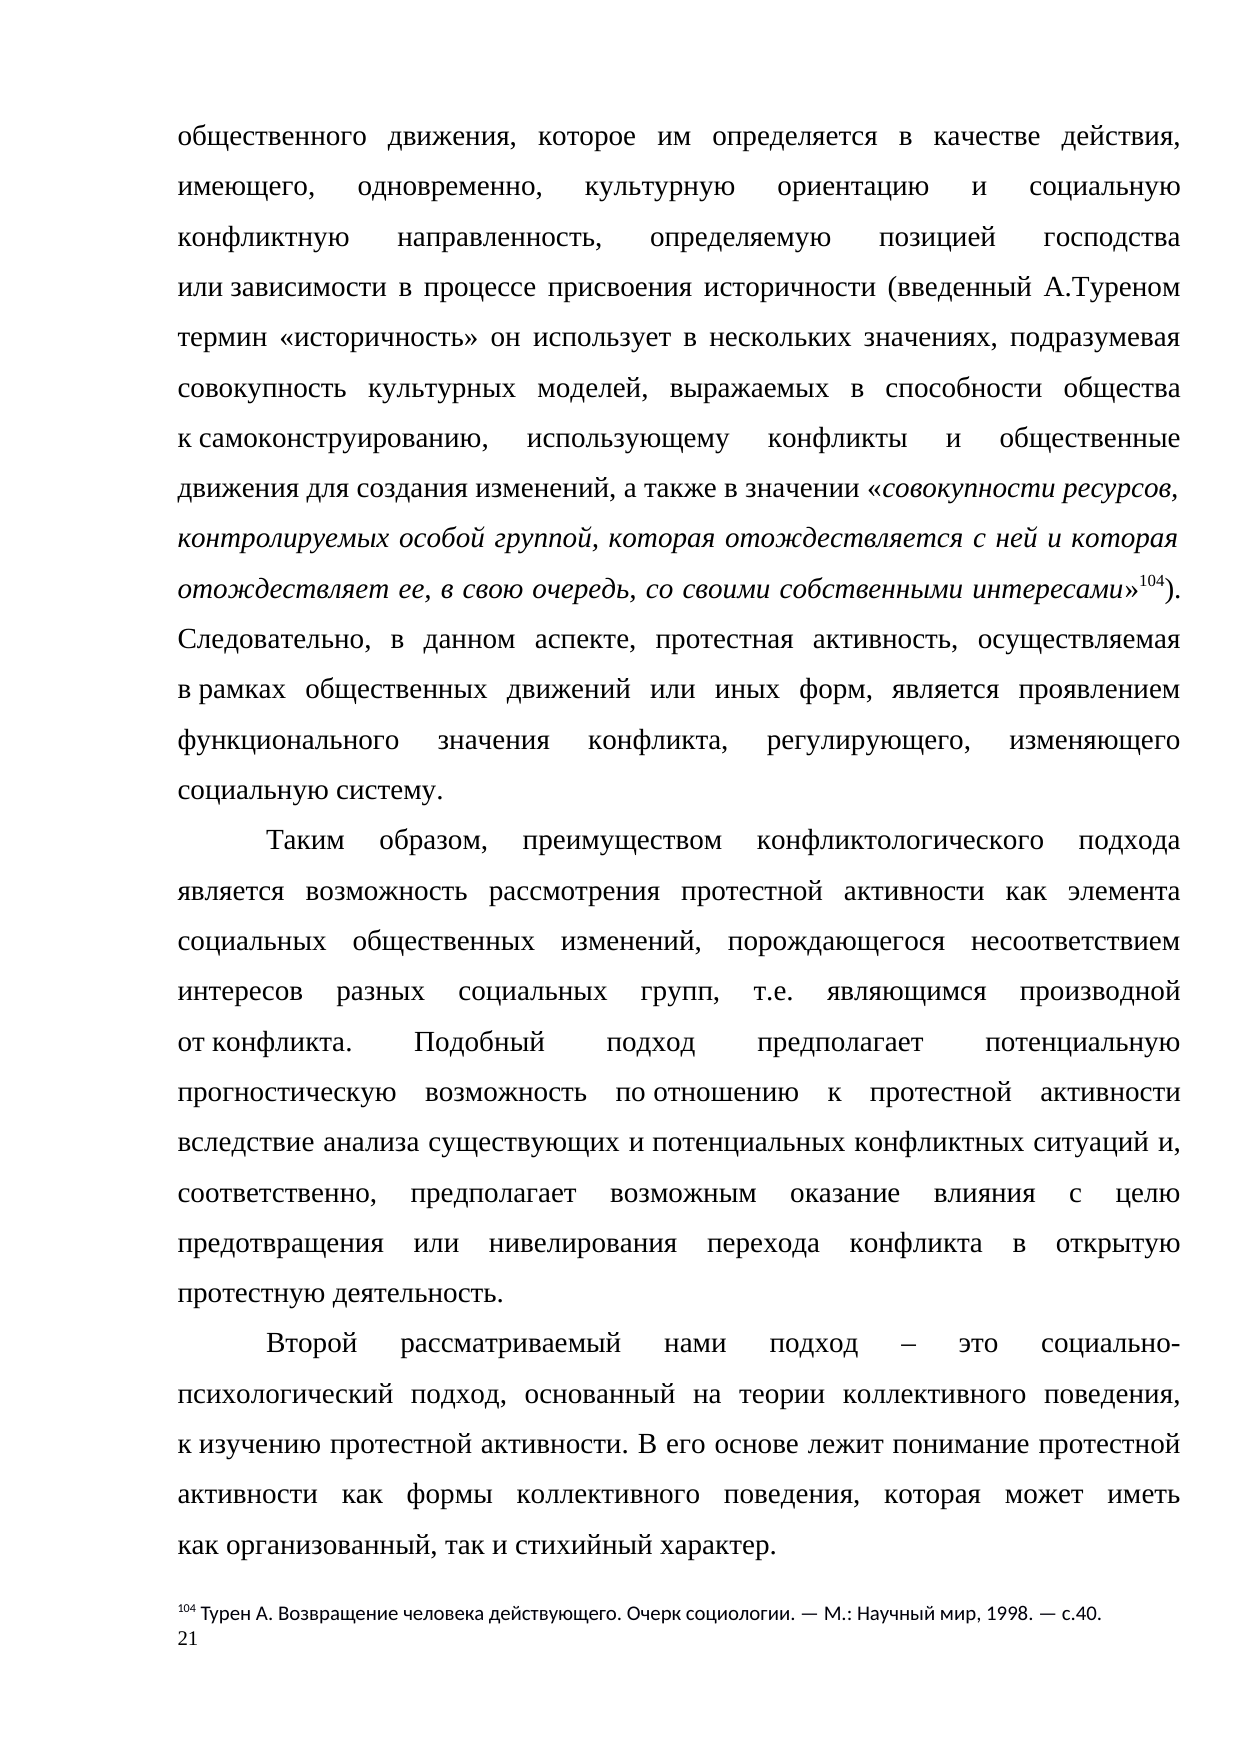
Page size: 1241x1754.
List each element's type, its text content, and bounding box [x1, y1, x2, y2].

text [177, 118, 1181, 806]
text Таким образом, преимуществом конфликтологического подхода является возможность рассмотрения протестной активности как элемента социальных общественных изменений, порождающегося несоответствием интересов разных социальных групп, т.е. являющимся производной от конфликта. Подобный подход предполагает потенциальную прогностическую возможность по отношению к протестной активности вследствие анализа существующих и потенциальных конфликтных ситуаций и, соответственно, предполагает возможным оказание влияния с целю предотвращения или нивелирования перехода конфликта в открытую протестную деятельность. [177, 822, 1181, 1309]
text Второй рассматриваемый нами подход – это социально-психологический подход, основанный на теории коллективного поведения, к изучению протестной активности. В его основе лежит понимание протестной активности как формы коллективного поведения, которая может иметь как организованный, так и стихийный характер. [177, 1326, 1181, 1560]
